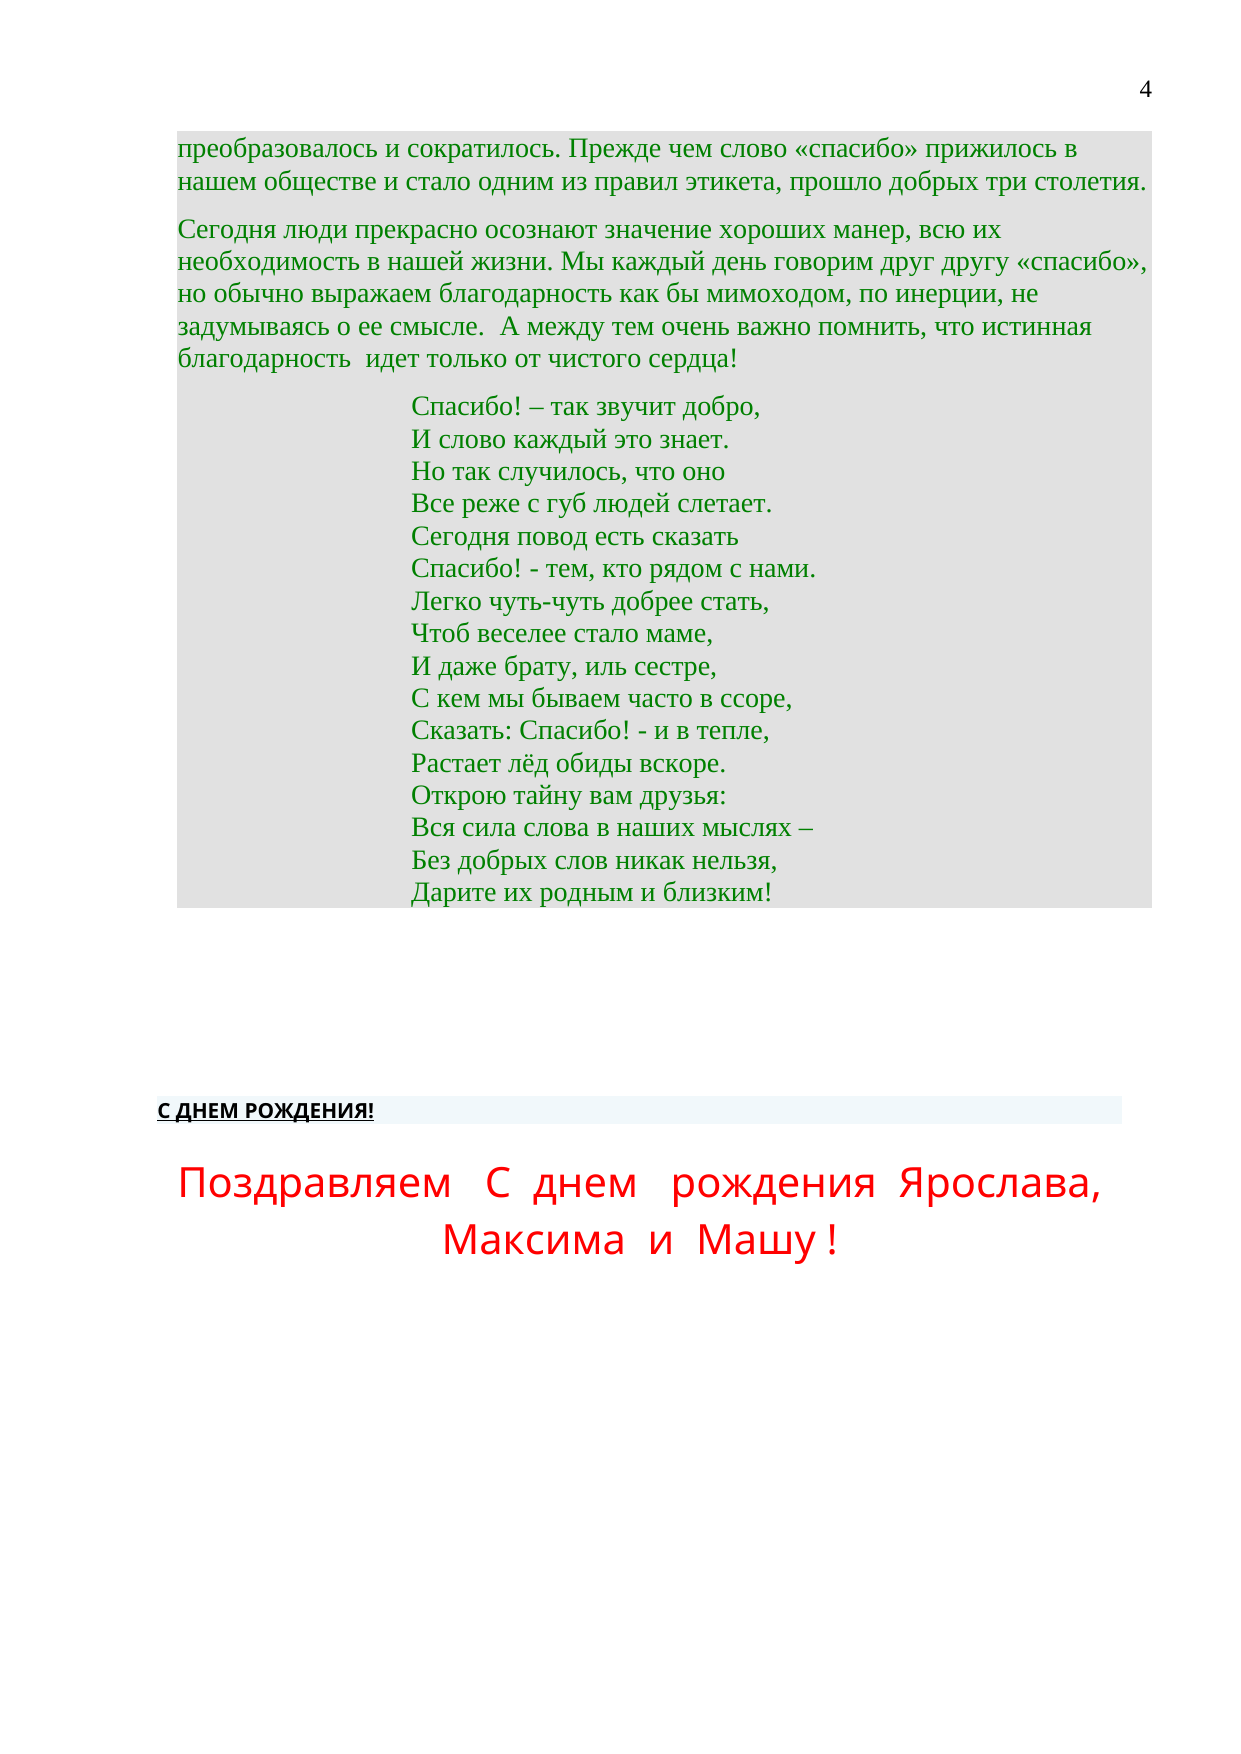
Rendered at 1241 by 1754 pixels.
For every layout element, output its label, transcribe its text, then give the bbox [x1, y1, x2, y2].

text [177, 131, 1152, 196]
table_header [152, 1091, 1127, 1301]
text Спасибо! – так звучит добро, И слово каждый это знает. Но так случилось, что оно Все реже с губ людей слетает. Сегодня повод есть сказать Спасибо! - тем, кто рядом с нами. Легко чуть-чуть добрее стать, Чтоб веселее стало маме, И даже брату, иль сестре, С кем мы бываем часто в ссоре, Сказать: Спасибо! - и в тепле, Растает лёд обиды вскоре. Открою тайну вам друзья: Вся сила слова в наших мыслях – Без добрых слов никак нельзя, Дарите их родным и близким! [177, 389, 1152, 908]
text Сегодня люди прекрасно осознают значение хороших манер, всю их необходимость в нашей жизни. Мы каждый день говорим друг другу «спасибо», но обычно выражаем благодарность как бы мимоходом, по инерции, не задумываясь о ее смысле. А между тем очень важно помнить, что истинная благодарность идет только от чистого сердца! [177, 212, 1152, 374]
